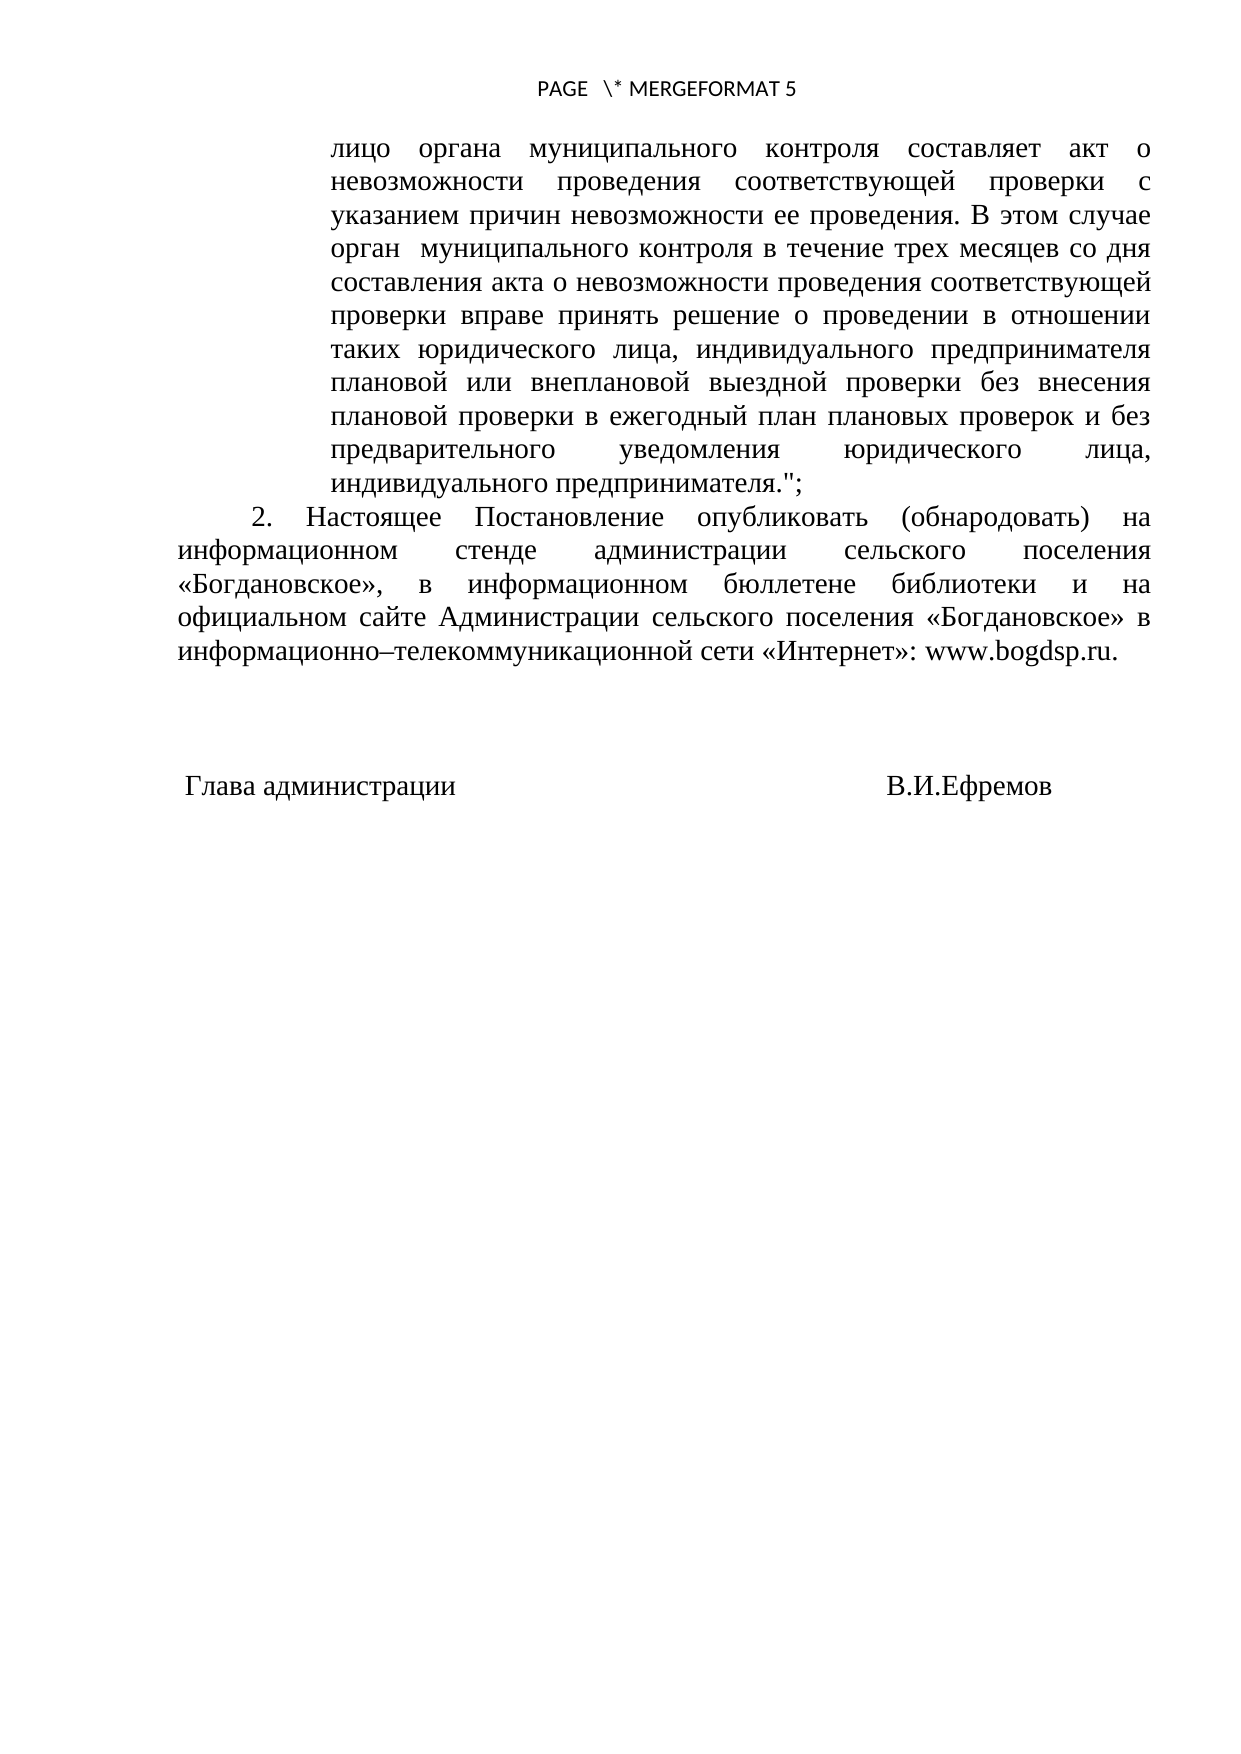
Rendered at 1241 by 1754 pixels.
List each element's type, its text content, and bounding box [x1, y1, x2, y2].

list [330, 130, 1152, 499]
list 2. Настоящее Постановление опубликовать (обнародовать) на информационном стенде администрации сельского поселения «Богдановское», в информационном бюллетене библиотеки и на официальном сайте Администрации сельского поселения «Богдановское» в информационно–телекоммуникационной сети «Интернет»: www.bogdsp.ru. [177, 499, 1152, 666]
text Глава администрации В.И.Ефремов [177, 768, 1152, 802]
